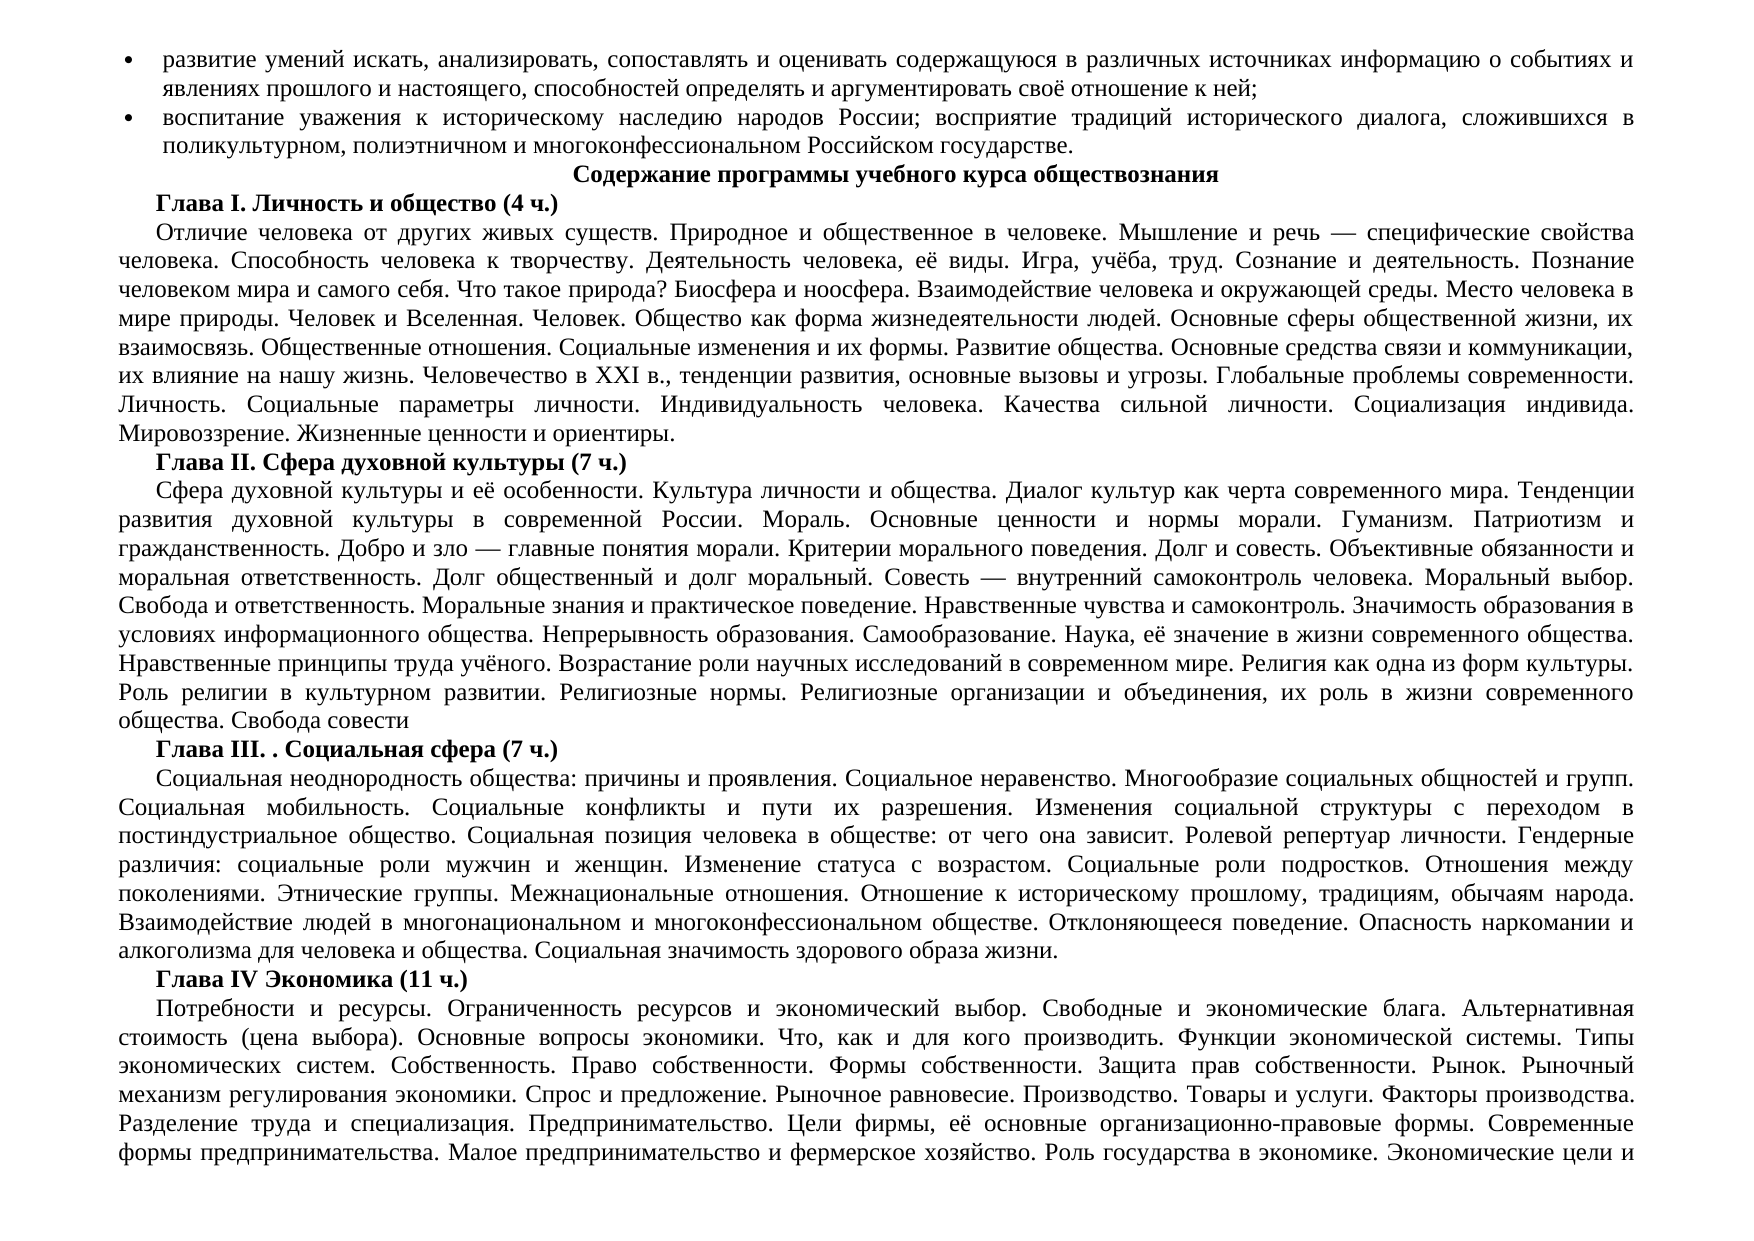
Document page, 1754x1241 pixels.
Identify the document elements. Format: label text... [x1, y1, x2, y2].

list развитие умений искать, анализировать, сопоставлять и оценивать содержащуюся в различных источниках информацию о событиях и явлениях прошлого и настоящего, способностей определять и аргументировать своё отношение к ней; [125, 44, 1636, 102]
text Отличие человека от других живых существ. Природное и общественное в человеке. Мышление и речь — специфические свойства человека. Способность человека к творчеству. Деятельность человека, её виды. Игра, учёба, труд. Сознание и деятельность. Познание человеком мира и самого себя. Что такое природа? Биосфера и ноосфера. Взаимодействие человека и окружающей среды. Место человека в мире природы. Человек и Вселенная. Человек. Общество как форма жизнедеятельности людей. Основные сферы общественной жизни, их взаимосвязь. Общественные отношения. Социальные изменения и их формы. Развитие общества. Основные средства связи и коммуникации, их влияние на нашу жизнь. Человечество в XXI в., тенденции развития, основные вызовы и угрозы. Глобальные проблемы современности. Личность. Социальные параметры личности. Индивидуальность человека. Качества сильной личности. Социализация индивида. Мировоззрение. Жизненные ценности и ориентиры. [118, 217, 1636, 447]
text Глава IV Экономика (11 ч.) [118, 964, 1636, 993]
text Содержание программы учебного курса обществознания [156, 159, 1636, 188]
text Сфера духовной культуры и её особенности. Культура личности и общества. Диалог культур как черта современного мира. Тенденции развития духовной культуры в современной России. Мораль. Основные ценности и нормы морали. Гуманизм. Патриотизм и гражданственность. Добро и зло — главные понятия морали. Критерии морального поведения. Долг и совесть. Объективные обязанности и моральная ответственность. Долг общественный и долг моральный. Совесть — внутренний самоконтроль человека. Моральный выбор. Свобода и ответственность. Моральные знания и практическое поведение. Нравственные чувства и самоконтроль. Значимость образования в условиях информационного общества. Непрерывность образования. Самообразование. Наука, её значение в жизни современного общества. Нравственные принципы труда учёного. Возрастание роли научных исследований в современном мире. Религия как одна из форм культуры. Роль религии в культурном развитии. Религиозные нормы. Религиозные организации и объединения, их роль в жизни современного общества. Свобода совести [118, 476, 1636, 734]
text Социальная неоднородность общества: причины и проявления. Социальное неравенство. Многообразие социальных общностей и групп. Социальная мобильность. Социальные конфликты и пути их разрешения. Изменения социальной структуры с переходом в постиндустриальное общество. Социальная позиция человека в обществе: от чего она зависит. Ролевой репертуар личности. Гендерные различия: социальные роли мужчин и женщин. Изменение статуса с возрастом. Социальные роли подростков. Отношения между поколениями. Этнические группы. Межнациональные отношения. Отношение к историческому прошлому, традициям, обычаям народа. Взаимодействие людей в многонациональном и многоконфессиональном обществе. Отклоняющееся поведение. Опасность наркомании и алкоголизма для человека и общества. Социальная значимость здорового образа жизни. [118, 763, 1636, 964]
text Глава III. . Социальная сфера (7 ч.) [118, 734, 1636, 763]
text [118, 993, 1636, 1166]
list воспитание уважения к историческому наследию народов России; восприятие традиций исторического диалога, сложившихся в поликультурном, полиэтничном и многоконфессиональном Российском государстве. [125, 102, 1636, 159]
text Глава I. Личность и общество (4 ч.) [118, 188, 1636, 217]
text Глава II. Сфера духовной культуры (7 ч.) [118, 447, 1636, 476]
